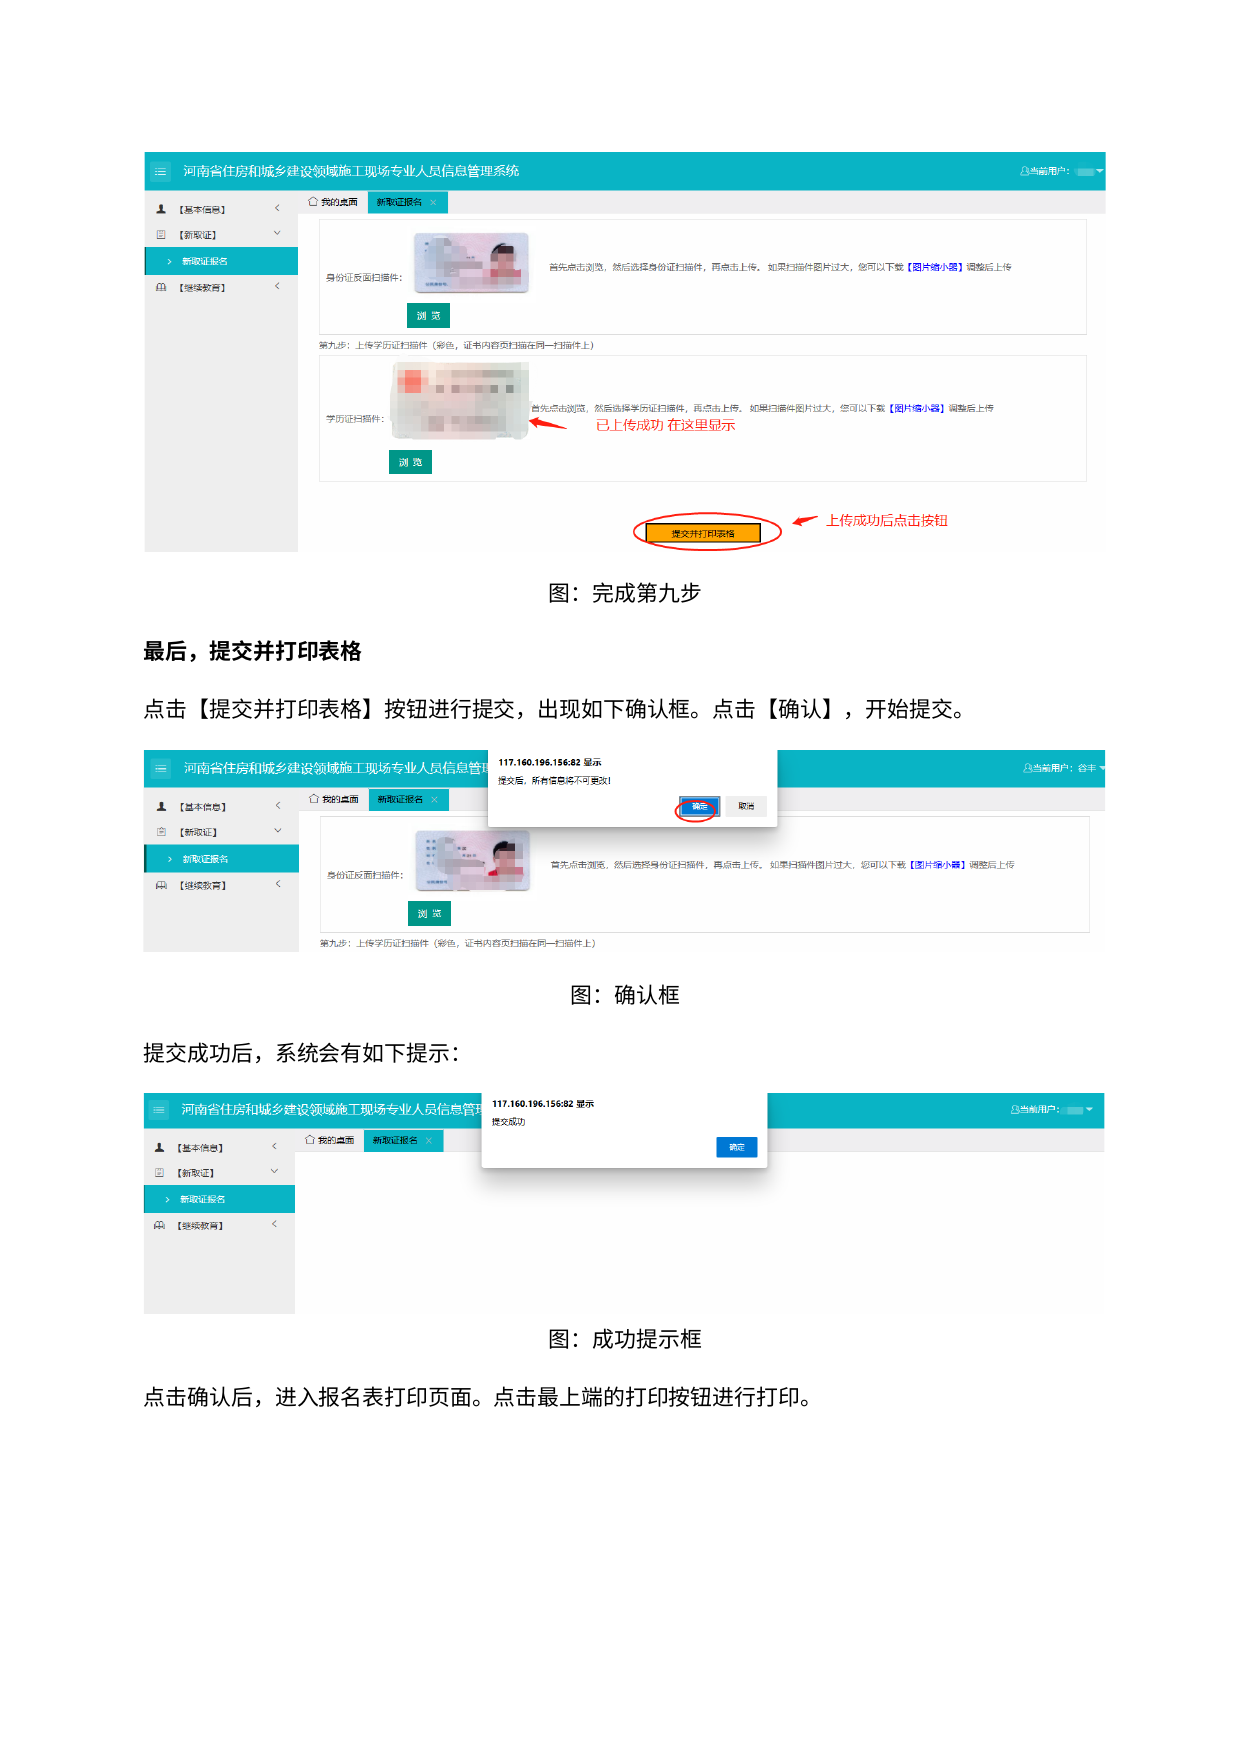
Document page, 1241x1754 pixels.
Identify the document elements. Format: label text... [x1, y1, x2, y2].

text 图：完成第九步 [144, 575, 1106, 608]
picture [143, 750, 1106, 952]
text 图：确认框 [144, 977, 1106, 1010]
text 最后，提交并打印表格 [144, 633, 1106, 666]
picture [143, 1093, 1105, 1314]
text 点击确认后，进入报名表打印页面。点击最上端的打印按钮进行打印。 [144, 1379, 1106, 1412]
picture [144, 152, 1106, 552]
text 提交成功后，系统会有如下提示： [144, 1036, 1106, 1068]
text 点击【提交并打印表格】按钮进行提交，出现如下确认框。点击【确认】，开始提交。 [144, 692, 1106, 724]
text 图：成功提示框 [144, 1321, 1106, 1354]
